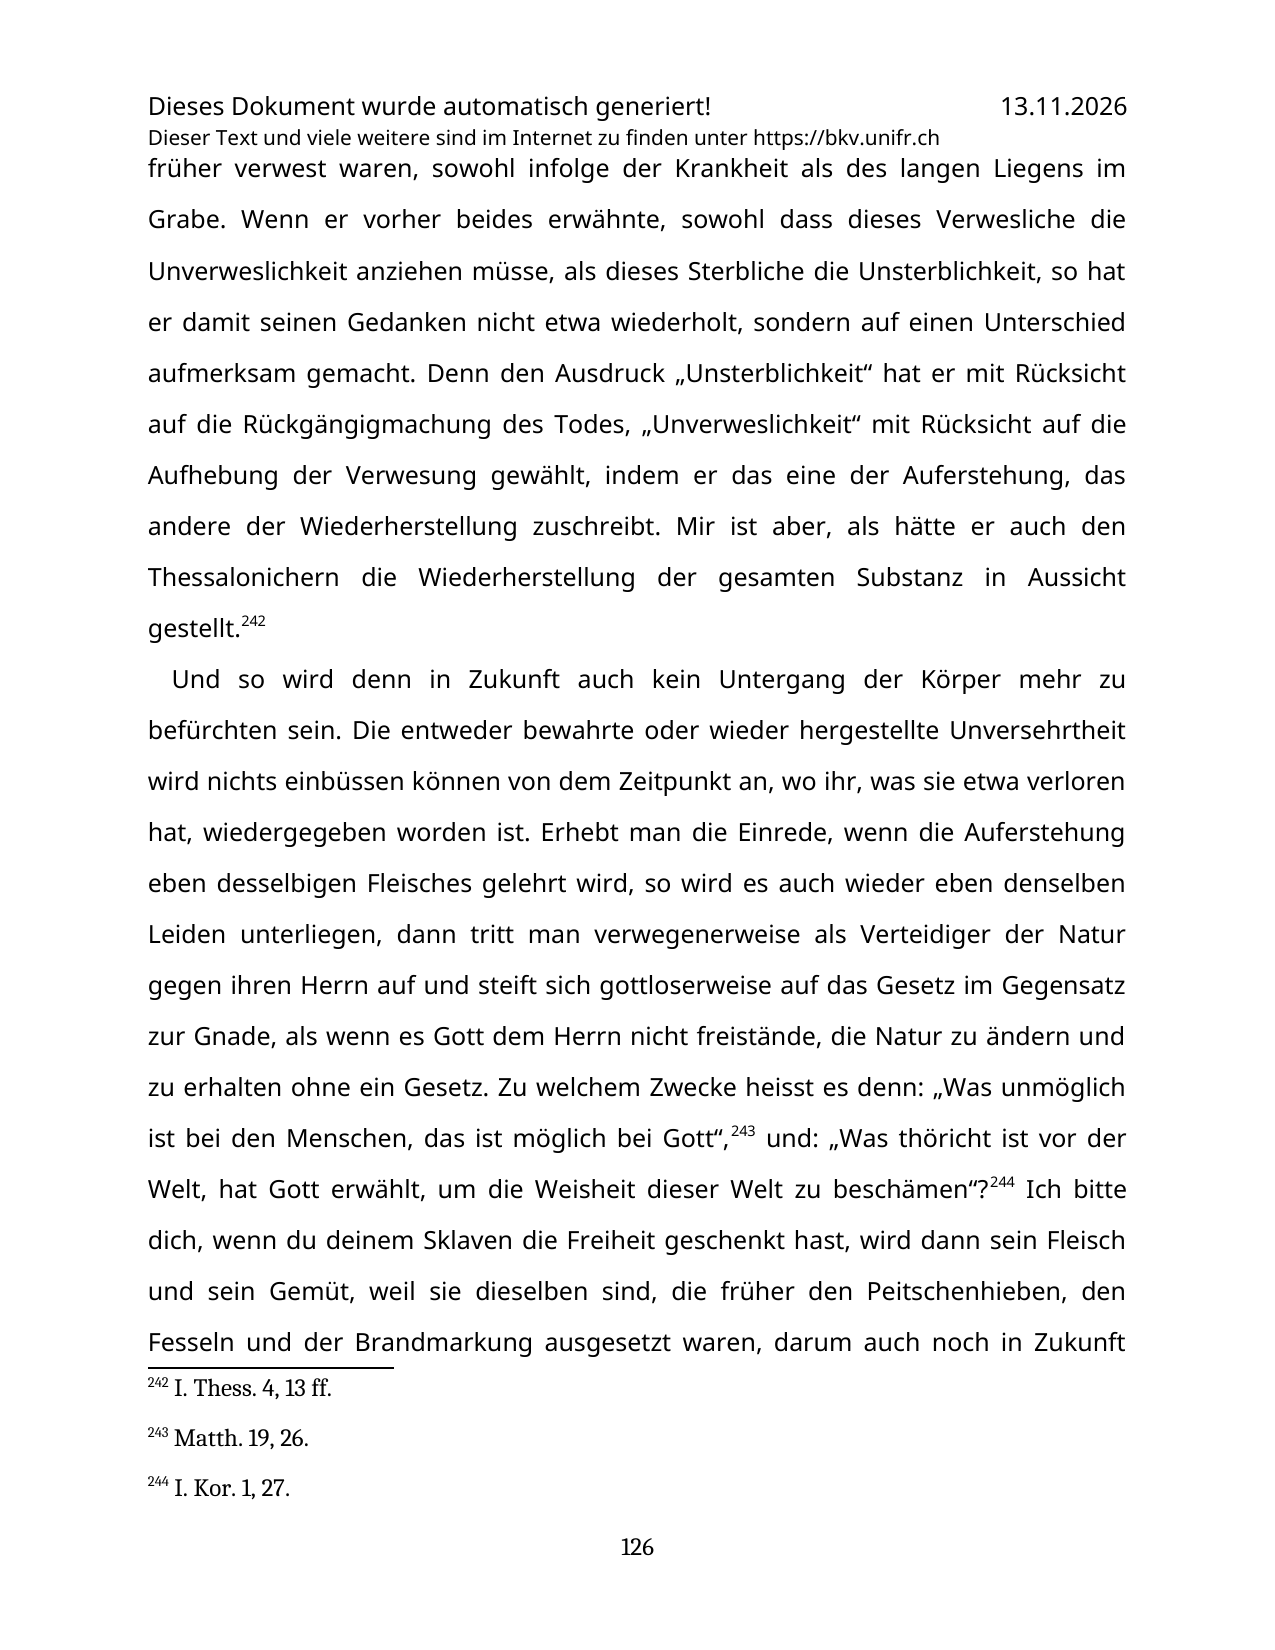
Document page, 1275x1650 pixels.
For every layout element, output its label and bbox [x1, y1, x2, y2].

text [148, 661, 1127, 1359]
text [148, 151, 1127, 644]
